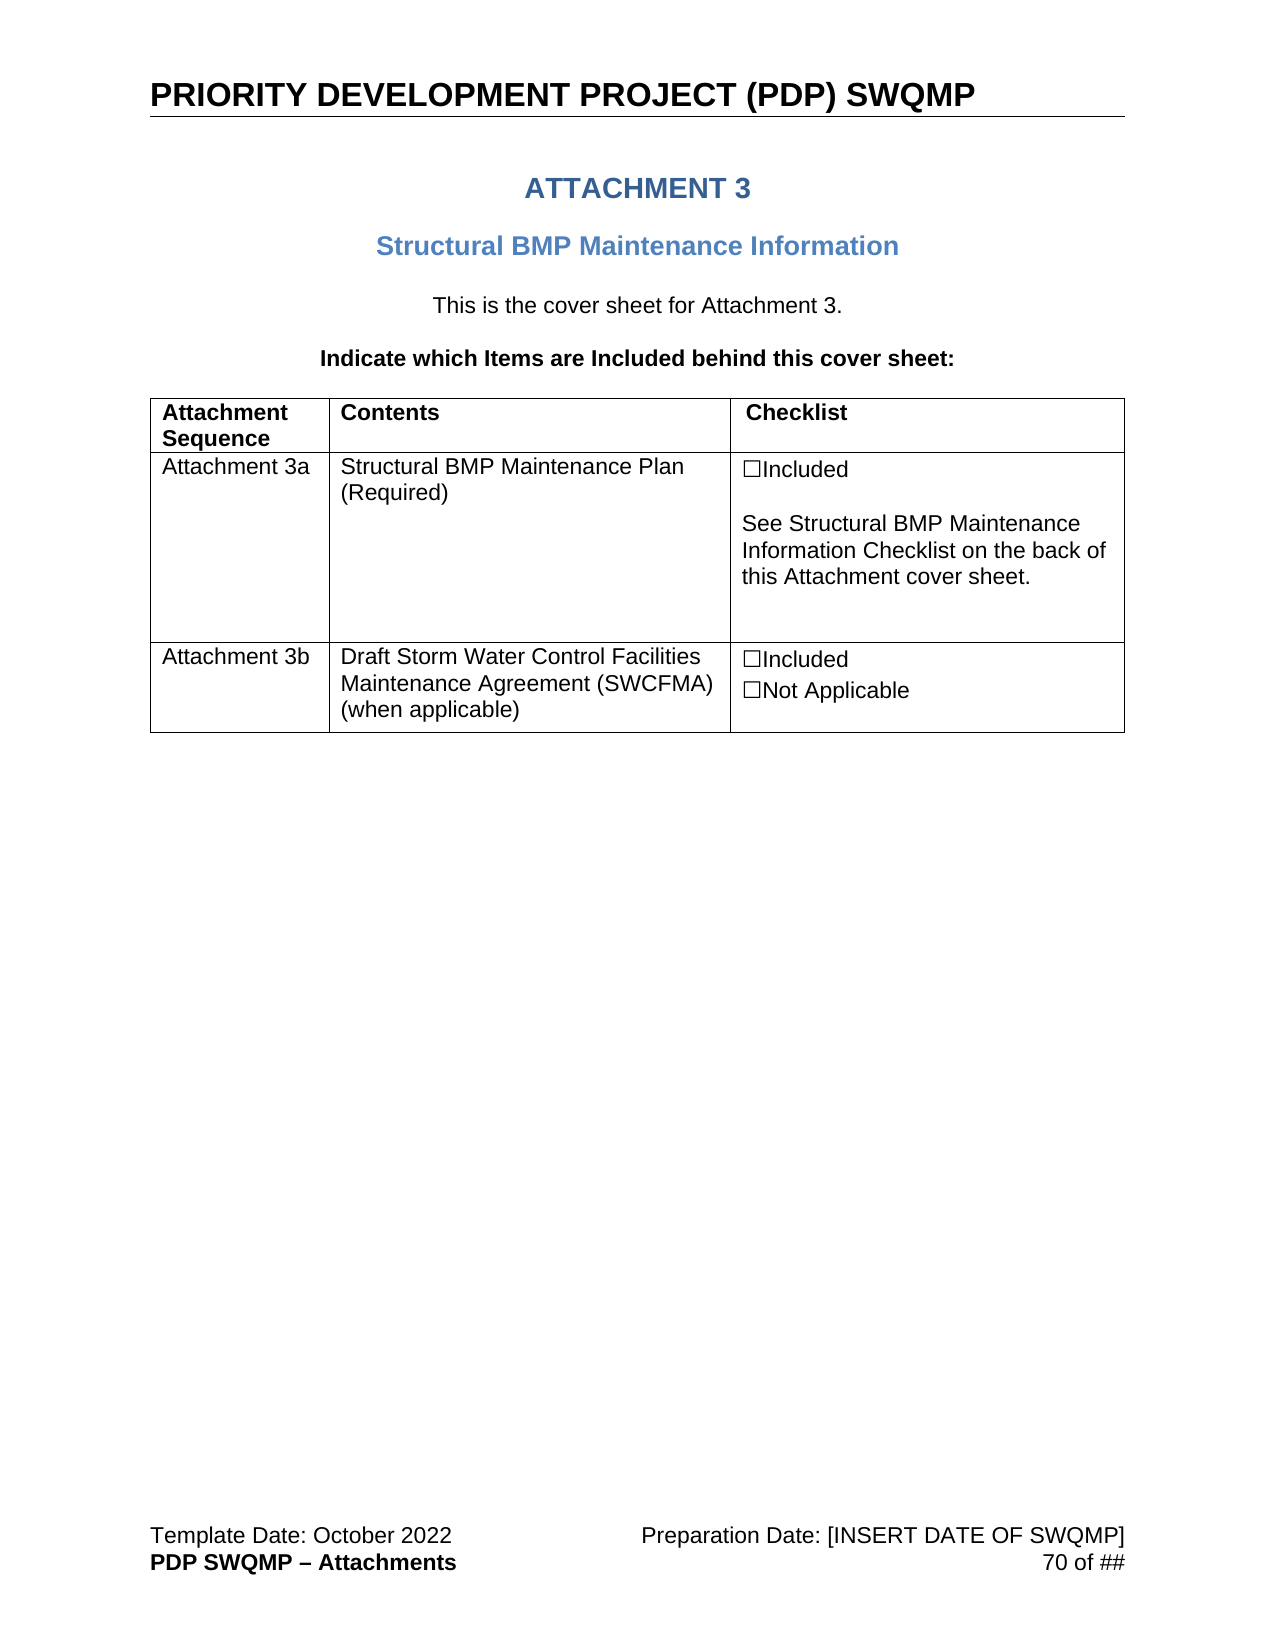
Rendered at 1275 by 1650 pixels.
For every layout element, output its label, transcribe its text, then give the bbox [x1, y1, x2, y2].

table_cell Draft Storm Water Control Facilities Maintenance Agreement (SWCFMA) (when applicable) [330, 643, 730, 732]
text This is the cover sheet for Attachment 3. [150, 292, 1125, 319]
text Indicate which Items are Included behind this cover sheet: [150, 345, 1125, 372]
table_cell Included Not Applicable [731, 643, 1124, 732]
table_cell Attachment 3b [151, 643, 329, 732]
table_header Attachment Sequence [151, 399, 329, 452]
subtitle Structural BMP Maintenance Information [150, 230, 1125, 261]
table_cell Included See Structural BMP Maintenance Information Checklist on the back of this Attachment cover sheet. [731, 453, 1124, 642]
table_cell Structural BMP Maintenance Plan (Required) [330, 453, 730, 642]
subtitle ATTACHMENT 3 [150, 171, 1125, 204]
table_cell Attachment 3a [151, 453, 329, 642]
table_header Checklist [731, 399, 1124, 452]
table_header Contents [330, 399, 730, 452]
